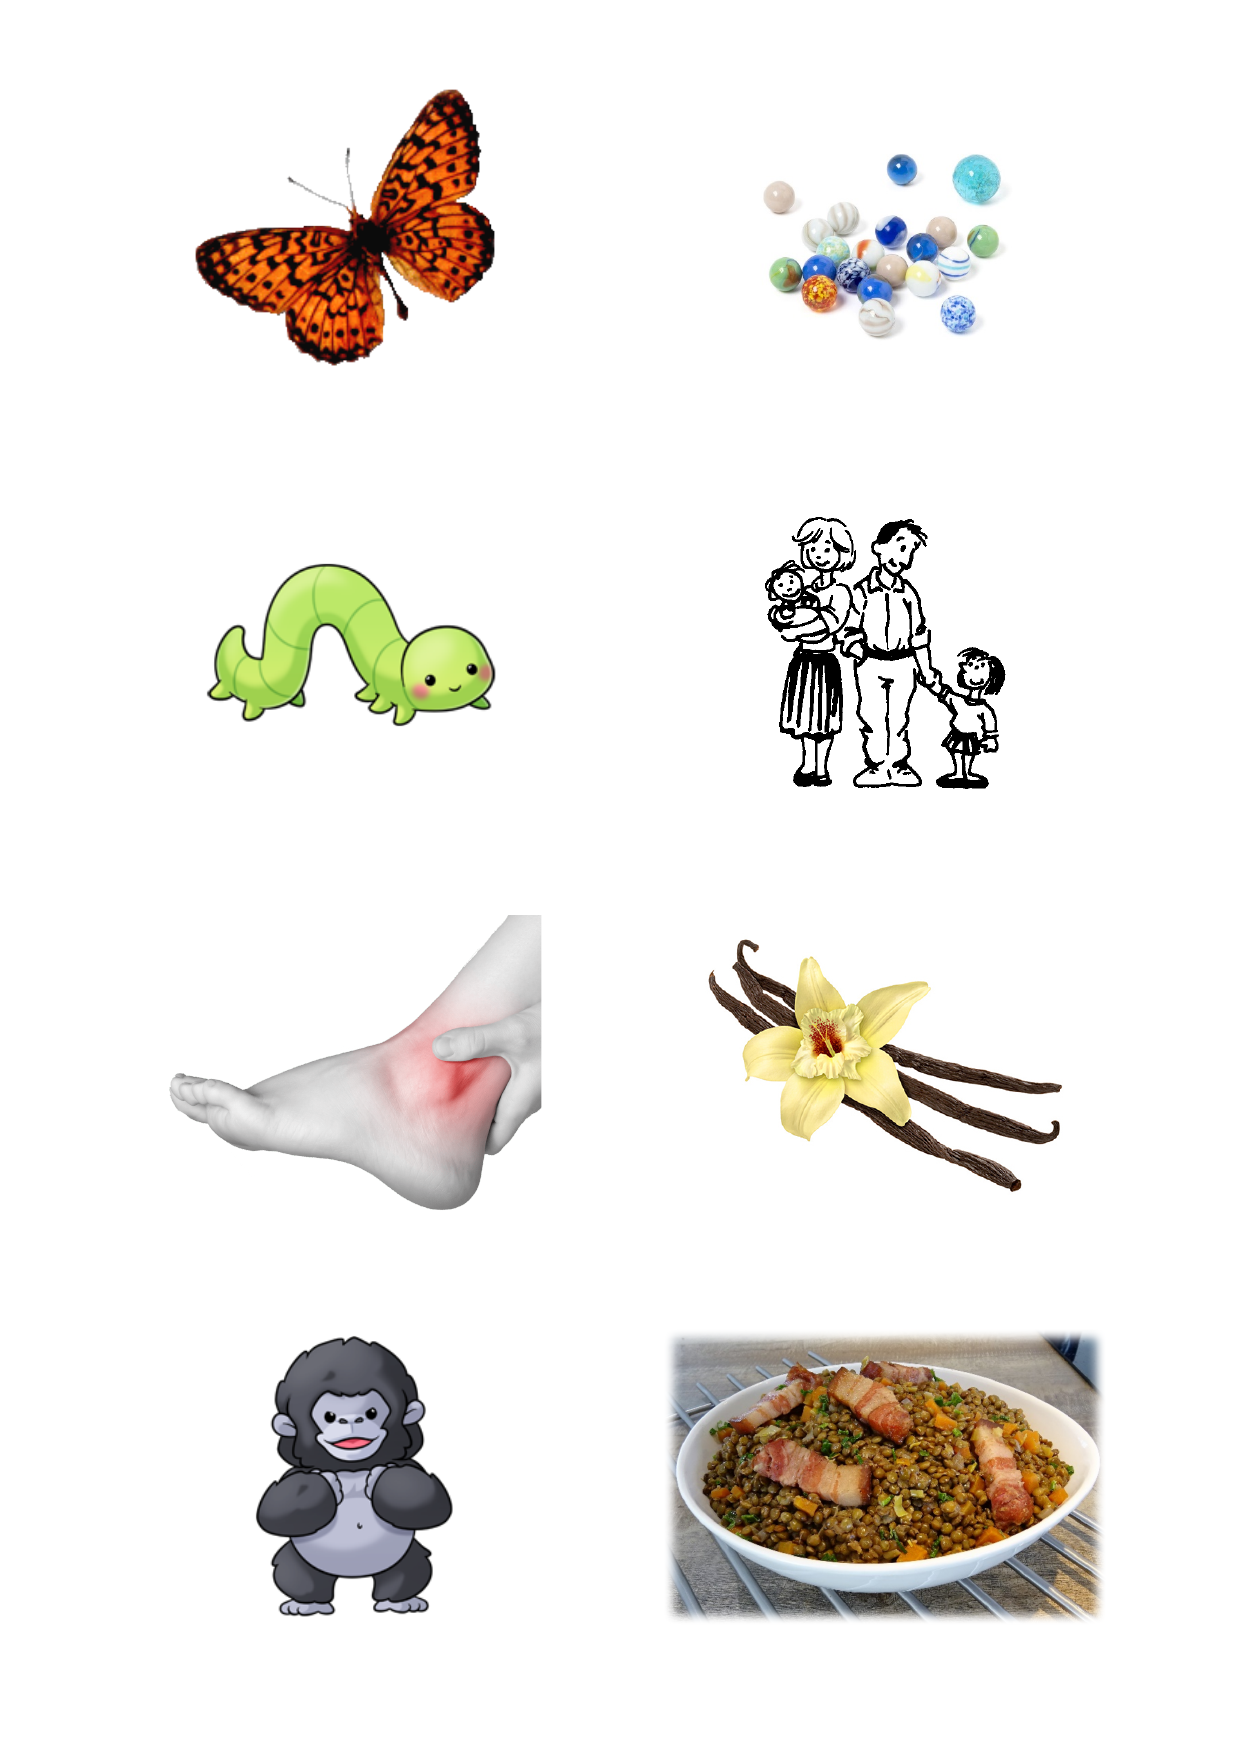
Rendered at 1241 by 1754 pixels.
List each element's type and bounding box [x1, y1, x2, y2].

table_cell [89, 1270, 620, 1683]
table_cell [89, 856, 620, 1270]
table_cell [89, 443, 620, 856]
picture [662, 915, 1110, 1211]
table_header [89, 30, 620, 443]
table_cell [620, 856, 1152, 1270]
picture [206, 1328, 503, 1625]
picture [194, 88, 515, 384]
table_cell [620, 1270, 1152, 1683]
table_header [620, 30, 1152, 443]
picture [738, 88, 1034, 384]
picture [760, 502, 1012, 798]
table_cell [620, 443, 1152, 856]
picture [680, 1345, 1090, 1609]
picture [189, 559, 520, 740]
picture [167, 915, 542, 1211]
